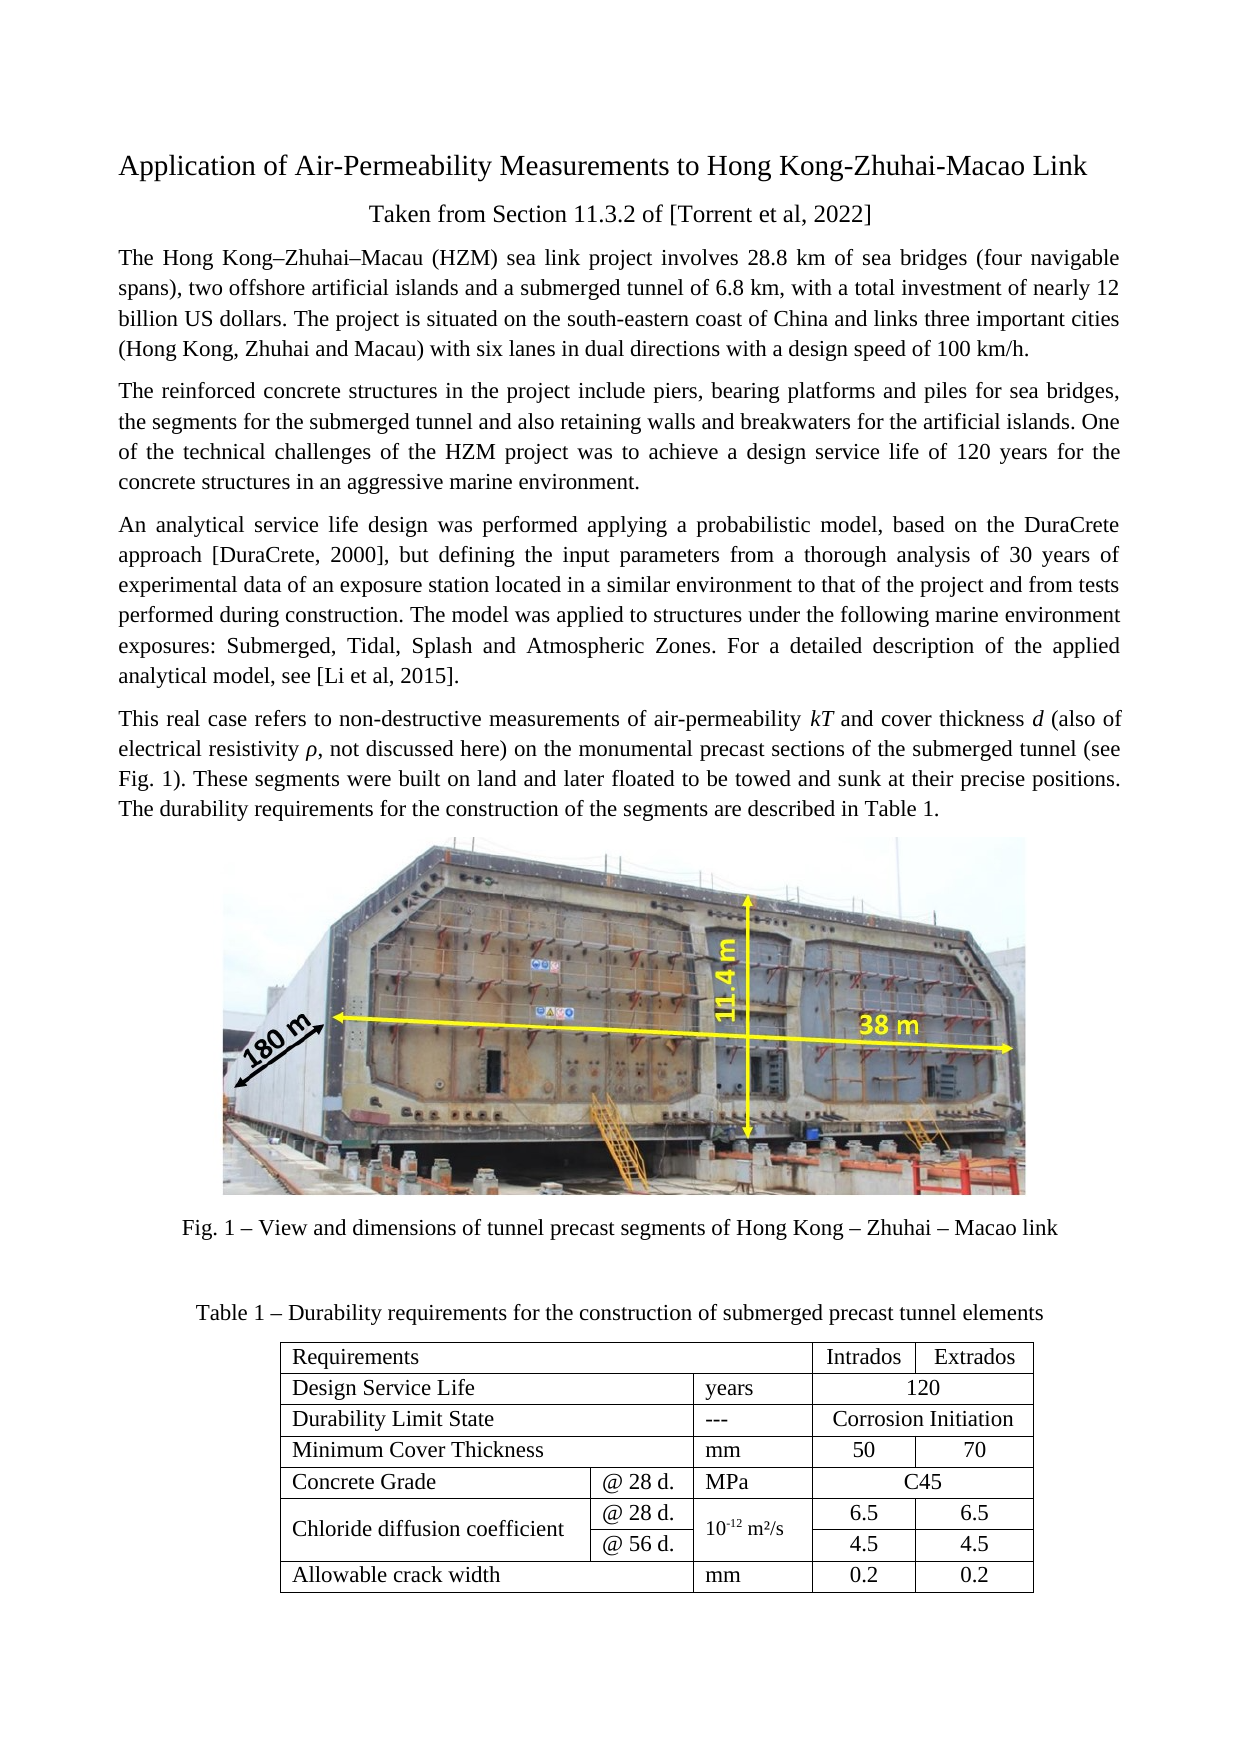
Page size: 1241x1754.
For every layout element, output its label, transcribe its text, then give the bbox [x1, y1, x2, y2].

table_cell Chloride diffusion coefficient [281, 1499, 590, 1561]
picture [212, 837, 1028, 1197]
table_cell 4.5 [916, 1530, 1033, 1561]
table_header Requirements [281, 1343, 812, 1373]
table_header Intrados [813, 1343, 915, 1373]
table_cell Corrosion Initiation [813, 1405, 1033, 1436]
text Application of Air-Permeability Measurements to Hong Kong-Zhuhai-Macao Link [118, 148, 1122, 181]
table_cell 70 [916, 1437, 1033, 1467]
text Taken from Section 11.3.2 of [Torrent et al, 2022] [118, 199, 1122, 227]
table_cell --- [694, 1405, 812, 1436]
table_cell Allowable crack width [281, 1562, 693, 1592]
text This real case refers to non-destructive measurements of air-permeability kT and cover thickness d (also of electrical resistivity ρ, not discussed here) on the monumental precast sections of the submerged tunnel (see Fig. 1). These segments were built on land and later floated to be towed and sunk at their precise positions. The durability requirements for the construction of the segments are described in Table 1. [118, 704, 1122, 822]
table_cell 6.5 [813, 1499, 915, 1529]
text Fig. 1 – View and dimensions of tunnel precast segments of Hong Kong – Zhuhai – Macao link [118, 1214, 1122, 1240]
table_cell 50 [813, 1437, 915, 1467]
table_cell Concrete Grade [281, 1468, 590, 1498]
table_cell mm [694, 1437, 812, 1467]
table_cell Design Service Life [281, 1374, 693, 1404]
table_cell mm [694, 1562, 812, 1592]
table_cell 10-12 m²/s [694, 1499, 812, 1561]
table_cell 4.5 [813, 1530, 915, 1561]
table_cell years [694, 1374, 812, 1404]
table_cell @ 28 d. [591, 1468, 693, 1498]
text The reinforced concrete structures in the project include piers, bearing platforms and piles for sea bridges, the segments for the submerged tunnel and also retaining walls and breakwaters for the artificial islands. One of the technical challenges of the HZM project was to achieve a design service life of 120 years for the concrete structures in an aggressive marine environment. [118, 377, 1122, 494]
table_cell 0.2 [916, 1562, 1033, 1592]
table_cell 0.2 [813, 1562, 915, 1592]
table_cell MPa [694, 1468, 812, 1498]
table_cell 120 [813, 1374, 1033, 1404]
text An analytical service life design was performed applying a probabilistic model, based on the DuraCrete approach [DuraCrete, 2000], but defining the input parameters from a thorough analysis of 30 years of experimental data of an exposure station located in a similar environment to that of the project and from tests performed during construction. The model was applied to structures under the following marine environment exposures: Submerged, Tidal, Splash and Atmospheric Zones. For a detailed description of the applied analytical model, see [Li et al, 2015]. [118, 511, 1122, 688]
table_cell Minimum Cover Thickness [281, 1437, 693, 1467]
table_cell C45 [813, 1468, 1033, 1498]
text Table 1 – Durability requirements for the construction of submerged precast tunnel elements [118, 1299, 1122, 1325]
table_cell 6.5 [916, 1499, 1033, 1529]
table_cell @ 56 d. [591, 1530, 693, 1561]
table_cell Durability Limit State [281, 1405, 693, 1436]
table_header Extrados [916, 1343, 1033, 1373]
text The Hong Kong–Zhuhai–Macau (HZM) sea link project involves 28.8 km of sea bridges (four navigable spans), two offshore artificial islands and a submerged tunnel of 6.8 km, with a total investment of nearly 12 billion US dollars. The project is situated on the south-eastern coast of China and links three important cities (Hong Kong, Zhuhai and Macau) with six lanes in dual directions with a design speed of 100 km/h. [118, 244, 1122, 361]
table_cell @ 28 d. [591, 1499, 693, 1529]
